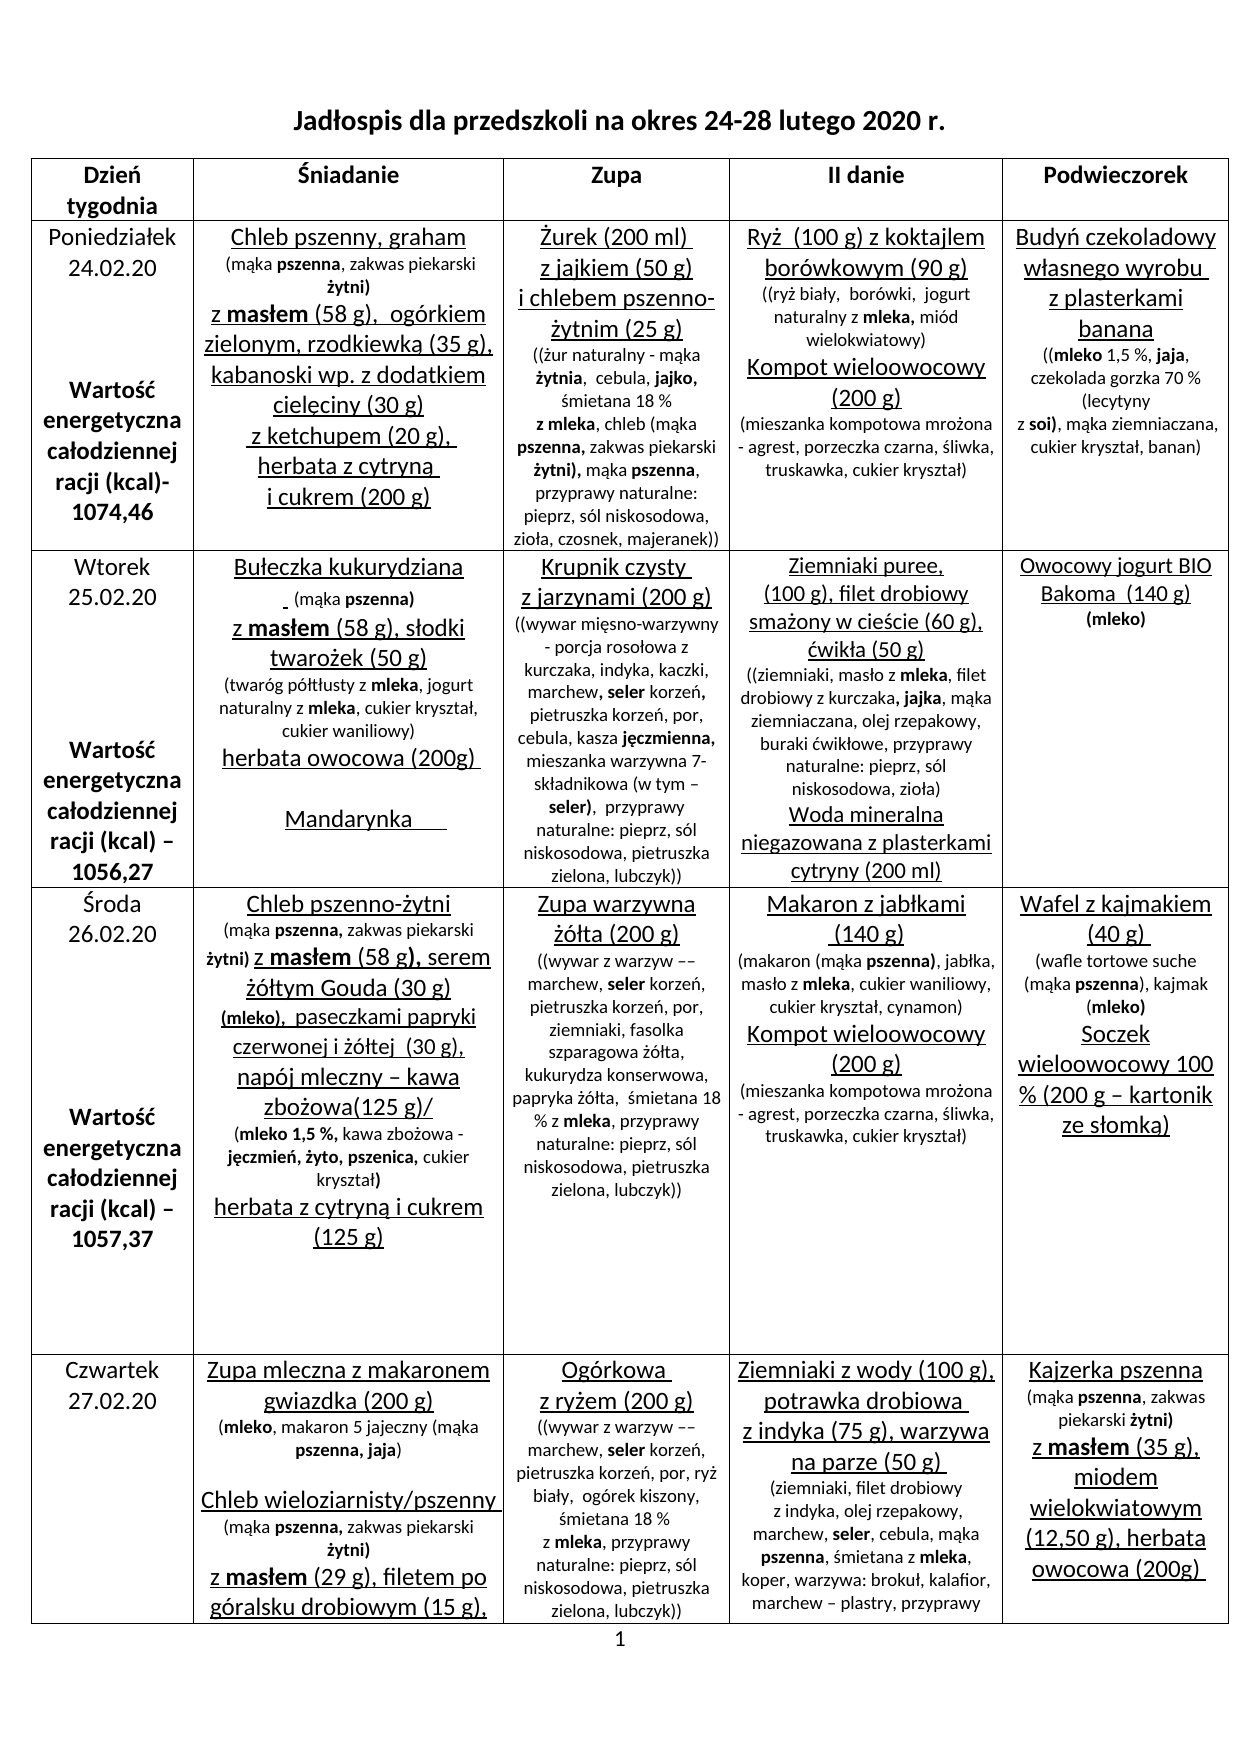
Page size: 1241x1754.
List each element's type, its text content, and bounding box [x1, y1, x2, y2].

table_header Dzień tygodnia [32, 159, 193, 220]
table_cell Bułeczka kukurydziana (mąka pszenna) z masłem (58 g), słodki twarożek (50 g) (twaróg półtłusty z mleka, jogurt naturalny z mleka, cukier kryształ, cukier waniliowy) herbata owocowa (200g) Mandarynka [194, 551, 503, 887]
table_cell Ryż (100 g) z koktajlem borówkowym (90 g) ((ryż biały, borówki, jogurt naturalny z mleka, miód wielokwiatowy) Kompot wieloowocowy (200 g) (mieszanka kompotowa mrożona - agrest, porzeczka czarna, śliwka, truskawka, cukier kryształ) [730, 221, 1002, 550]
table_cell Chleb pszenno-żytni (mąka pszenna, zakwas piekarski żytni) z masłem (58 g), serem żółtym Gouda (30 g) (mleko), paseczkami papryki czerwonej i żółtej (30 g), napój mleczny – kawa zbożowa(125 g)/ (mleko 1,5 %, kawa zbożowa -jęczmień, żyto, pszenica, cukier kryształ) herbata z cytryną i cukrem (125 g) [194, 888, 503, 1353]
table_header Śniadanie [194, 159, 503, 220]
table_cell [194, 1355, 503, 1623]
table_cell Zupa warzywna żółta (200 g) ((wywar z warzyw –– marchew, seler korzeń, pietruszka korzeń, por, ziemniaki, fasolka szparagowa żółta, kukurydza konserwowa, papryka żółta, śmietana 18 % z mleka, przyprawy naturalne: pieprz, sól niskosodowa, pietruszka zielona, lubczyk)) [504, 888, 729, 1353]
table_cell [1003, 1355, 1228, 1623]
table_cell Owocowy jogurt BIO Bakoma (140 g) (mleko) [1003, 551, 1228, 887]
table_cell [504, 1355, 729, 1623]
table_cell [32, 1355, 193, 1623]
table_cell Wtorek 25.02.20 Wartość energetyczna całodziennej racji (kcal) – 1056,27 [32, 551, 193, 887]
table_cell Makaron z jabłkami (140 g) (makaron (mąka pszenna), jabłka, masło z mleka, cukier waniliowy, cukier kryształ, cynamon) Kompot wieloowocowy (200 g) (mieszanka kompotowa mrożona - agrest, porzeczka czarna, śliwka, truskawka, cukier kryształ) [730, 888, 1002, 1353]
table_cell Budyń czekoladowy własnego wyrobu z plasterkami banana ((mleko 1,5 %, jaja, czekolada gorzka 70 % (lecytyny z soi), mąka ziemniaczana, cukier kryształ, banan) [1003, 221, 1228, 550]
table_header Zupa [504, 159, 729, 220]
table_cell Poniedziałek 24.02.20 Wartość energetyczna całodziennej racji (kcal)- 1074,46 [32, 221, 193, 550]
table_cell Środa 26.02.20 Wartość energetyczna całodziennej racji (kcal) – 1057,37 [32, 888, 193, 1353]
table_header Podwieczorek [1003, 159, 1228, 220]
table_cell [730, 1355, 1002, 1623]
table_cell Chleb pszenny, graham (mąka pszenna, zakwas piekarski żytni) z masłem (58 g), ogórkiem zielonym, rzodkiewką (35 g), kabanoski wp. z dodatkiem cielęciny (30 g) z ketchupem (20 g), herbata z cytryną i cukrem (200 g) [194, 221, 503, 550]
table_cell Ziemniaki puree, (100 g), filet drobiowy smażony w cieście (60 g), ćwikła (50 g) ((ziemniaki, masło z mleka, filet drobiowy z kurczaka, jajka, mąka ziemniaczana, olej rzepakowy, buraki ćwikłowe, przyprawy naturalne: pieprz, sól niskosodowa, zioła) Woda mineralna niegazowana z plasterkami cytryny (200 ml) [730, 551, 1002, 887]
text Jadłospis dla przedszkoli na okres 24-28 lutego 2020 r. [25, 102, 1215, 137]
table_header II danie [730, 159, 1002, 220]
table_cell Krupnik czysty z jarzynami (200 g) ((wywar mięsno-warzywny - porcja rosołowa z kurczaka, indyka, kaczki, marchew, seler korzeń, pietruszka korzeń, por, cebula, kasza jęczmienna, mieszanka warzywna 7-składnikowa (w tym – seler), przyprawy naturalne: pieprz, sól niskosodowa, pietruszka zielona, lubczyk)) [504, 551, 729, 887]
table_cell Żurek (200 ml) z jajkiem (50 g) i chlebem pszenno-żytnim (25 g) ((żur naturalny - mąka żytnia, cebula, jajko, śmietana 18 % z mleka, chleb (mąka pszenna, zakwas piekarski żytni), mąka pszenna, przyprawy naturalne: pieprz, sól niskosodowa, zioła, czosnek, majeranek)) [504, 221, 729, 550]
table_cell Wafel z kajmakiem (40 g) (wafle tortowe suche (mąka pszenna), kajmak (mleko) Soczek wieloowocowy 100 % (200 g – kartonik ze słomką) [1003, 888, 1228, 1353]
